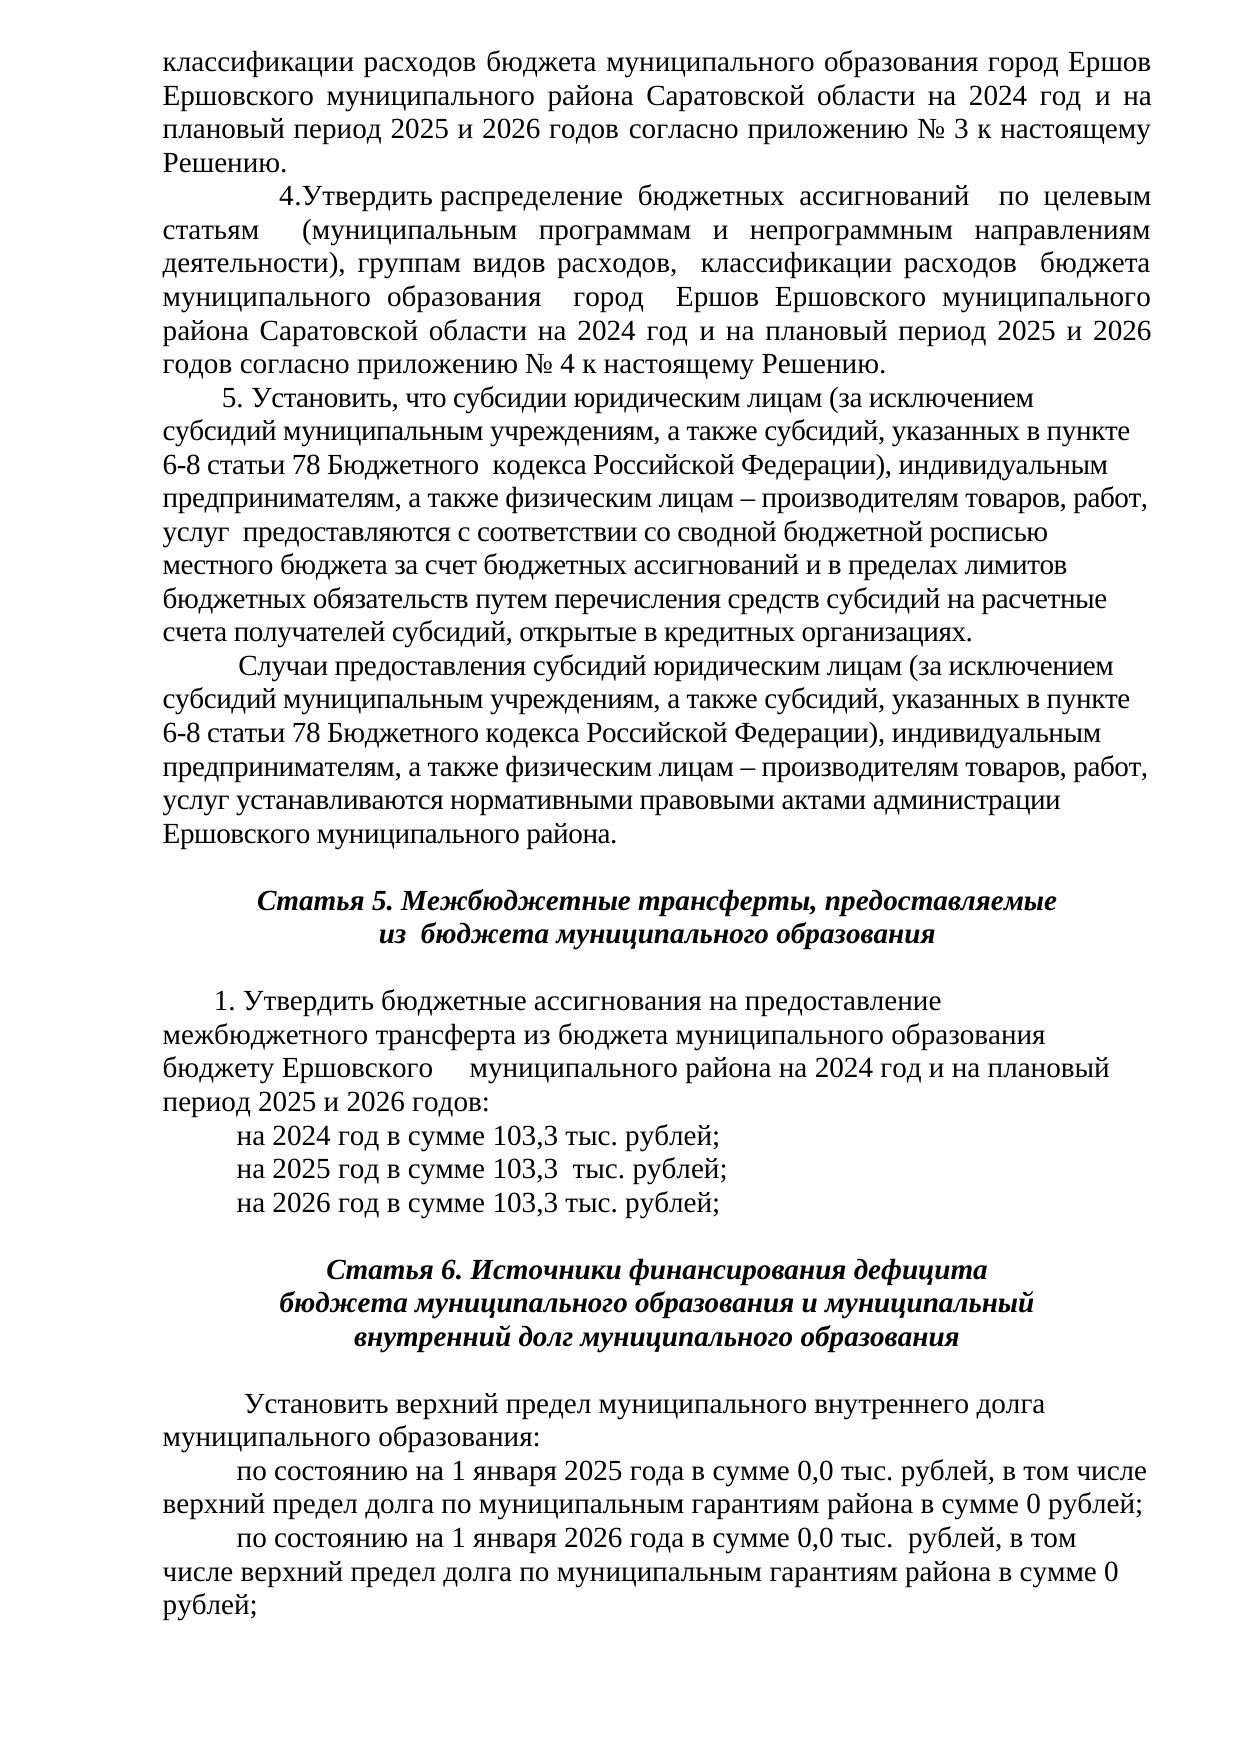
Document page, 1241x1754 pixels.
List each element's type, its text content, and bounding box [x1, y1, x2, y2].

text Установить верхний предел муниципального внутреннего долга муниципального образования: [162, 1386, 1152, 1453]
text 5. Установить, что субсидии юридическим лицам (за исключением субсидий муниципальным учреждениям, а также субсидий, указанных в пункте 6-8 статьи 78 Бюджетного кодекса Российской Федерации), индивидуальным предпринимателям, а также физическим лицам – производителям товаров, работ, услуг предоставляются с соответствии со сводной бюджетной росписью местного бюджета за счет бюджетных ассигнований и в пределах лимитов бюджетных обязательств путем перечисления средств субсидий на расчетные счета получателей субсидий, открытые в кредитных организациях. [162, 380, 1152, 648]
text на 2026 год в сумме 103,3 тыс. рублей; [162, 1185, 1152, 1218]
text Статья 5. Межбюджетные трансферты, предоставляемые [162, 883, 1152, 916]
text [162, 44, 1152, 178]
text 4.Утвердить распределение бюджетных ассигнований по целевым статьям (муниципальным программам и непрограммным направлениям деятельности), группам видов расходов, классификации расходов бюджета муниципального образования город Ершов Ершовского муниципального района Саратовской области на 2024 год и на плановый период 2025 и 2026 годов согласно приложению № 4 к настоящему Решению. [162, 178, 1152, 380]
text на 2025 год в сумме 103,3 тыс. рублей; [162, 1151, 1152, 1185]
text 1. Утвердить бюджетные ассигнования на предоставление межбюджетного трансферта из бюджета муниципального образования бюджету Ершовского муниципального района на 2024 год и на плановый период 2025 и 2026 годов: [162, 983, 1152, 1118]
text Статья 6. Источники финансирования дефицита [162, 1252, 1152, 1285]
text по состоянию на 1 января 2026 года в сумме 0,0 тыс. рублей, в том числе верхний предел долга по муниципальным гарантиям района в сумме 0 рублей; [162, 1520, 1152, 1621]
text по состоянию на 1 января 2025 года в сумме 0,0 тыс. рублей, в том числе верхний предел долга по муниципальным гарантиям района в сумме 0 рублей; [162, 1453, 1152, 1520]
text на 2024 год в сумме 103,3 тыс. рублей; [162, 1118, 1152, 1151]
text внутренний долг муниципального образования [162, 1319, 1152, 1352]
text бюджета муниципального образования и муниципальный [162, 1285, 1152, 1319]
text из бюджета муниципального образования [162, 916, 1152, 950]
text Случаи предоставления субсидий юридическим лицам (за исключением субсидий муниципальным учреждениям, а также субсидий, указанных в пункте 6-8 статьи 78 Бюджетного кодекса Российской Федерации), индивидуальным предпринимателям, а также физическим лицам – производителям товаров, работ, услуг устанавливаются нормативными правовыми актами администрации Ершовского муниципального района. [162, 648, 1152, 849]
